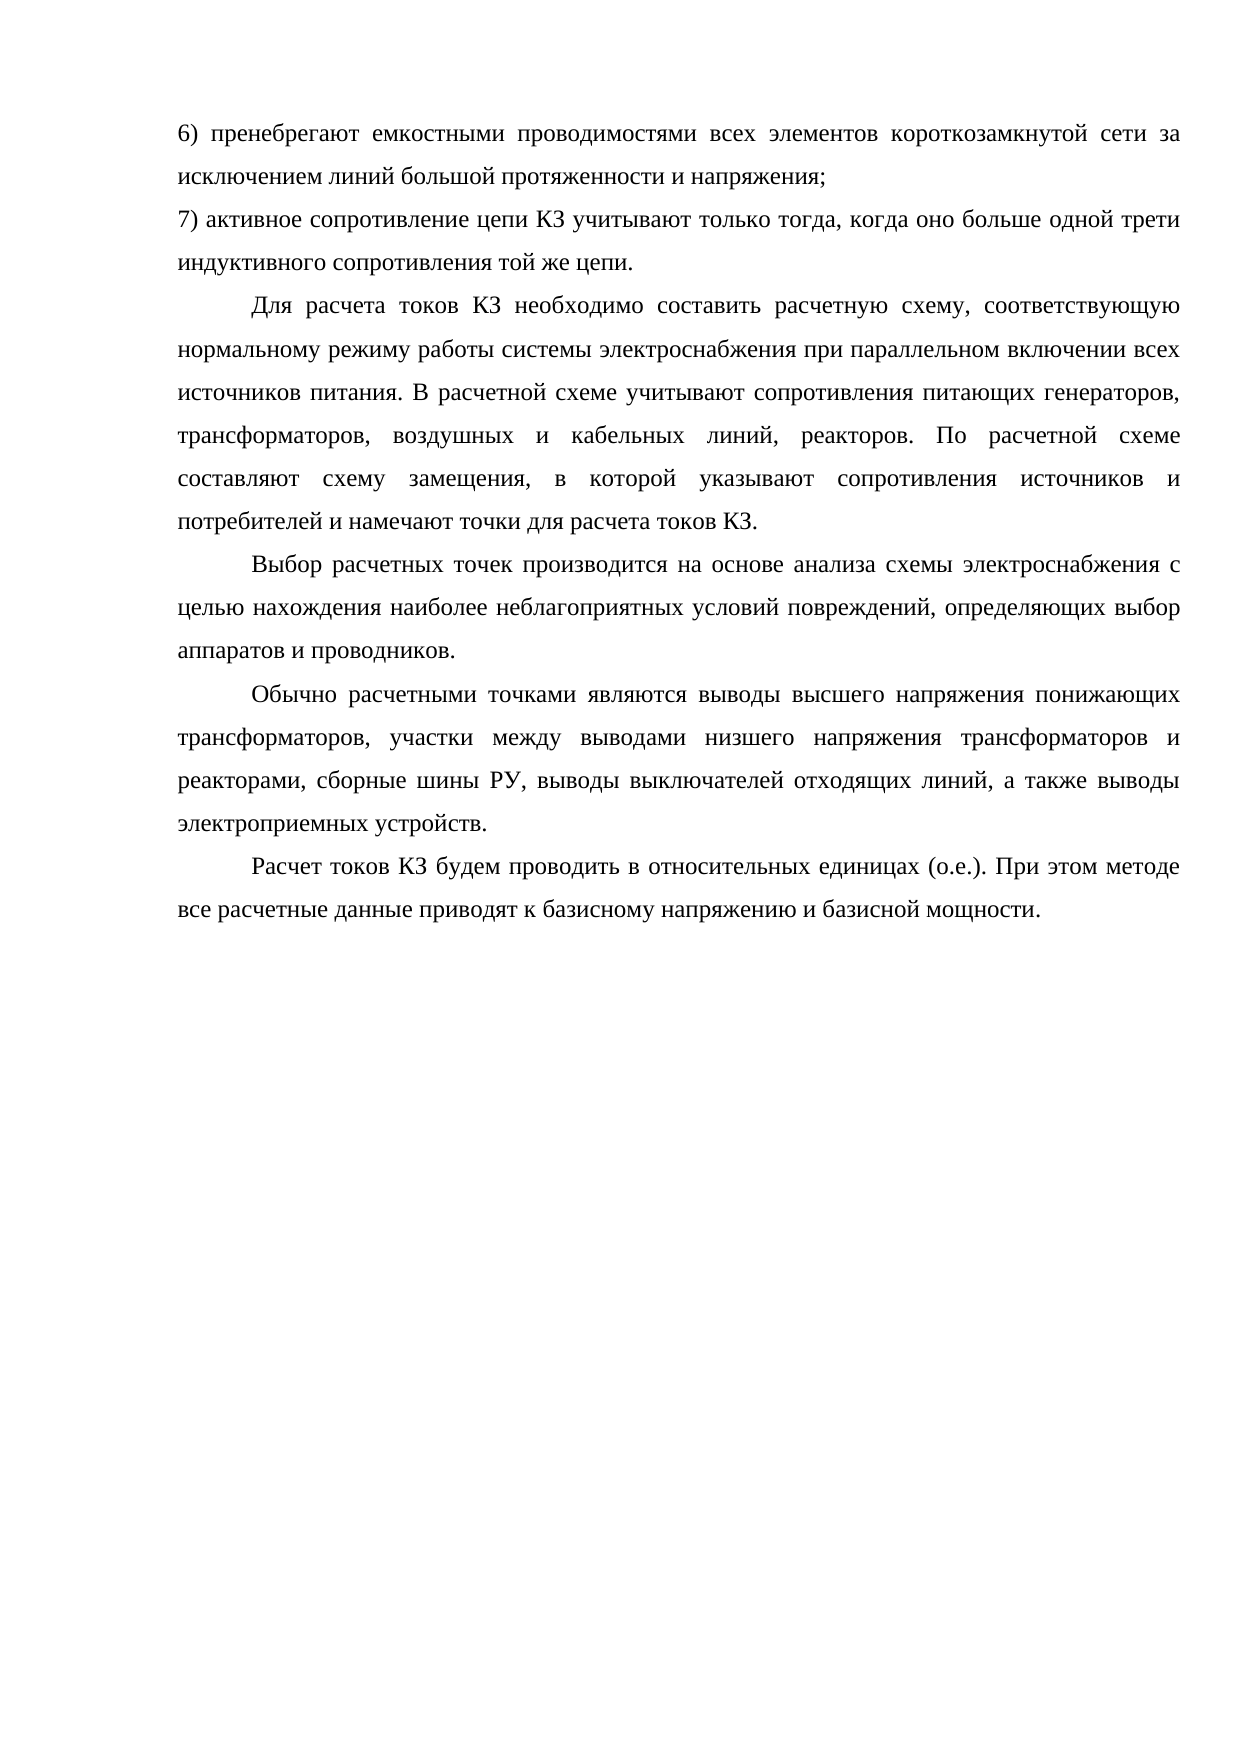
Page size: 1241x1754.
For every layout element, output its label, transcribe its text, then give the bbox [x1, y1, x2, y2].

text Выбор расчетных точек производится на основе анализа схемы электроснабжения с целью нахождения наиболее неблагоприятных условий повреждений, определяющих выбор аппаратов и проводников. [177, 549, 1181, 664]
text Обычно расчетными точками являются выводы высшего напряжения понижающих трансформаторов, участки между выводами низшего напряжения трансформаторов и реакторами, сборные шины РУ, выводы выключателей отходящих линий, а также выводы электроприемных устройств. [177, 679, 1181, 837]
text 7) активное сопротивление цепи КЗ учитывают только тогда, когда оно больше одной трети индуктивного сопротивления той же цепи. [177, 204, 1181, 276]
text Для расчета токов КЗ необходимо составить расчетную схему, соответствующую нормальному режиму работы системы электроснабжения при параллельном включении всех источников питания. В расчетной схеме учитывают сопротивления питающих генераторов, трансформаторов, воздушных и кабельных линий, реакторов. По расчетной схеме составляют схему замещения, в которой указывают сопротивления источников и потребителей и намечают точки для расчета токов КЗ. [177, 291, 1181, 535]
text Расчет токов КЗ будем проводить в относительных единицах (о.е.). При этом методе все расчетные данные приводят к базисному напряжению и базисной мощности. [177, 851, 1181, 923]
text 6) пренебрегают емкостными проводимостями всех элементов короткозамкнутой сети за исключением линий большой протяженности и напряжения; [177, 118, 1181, 190]
